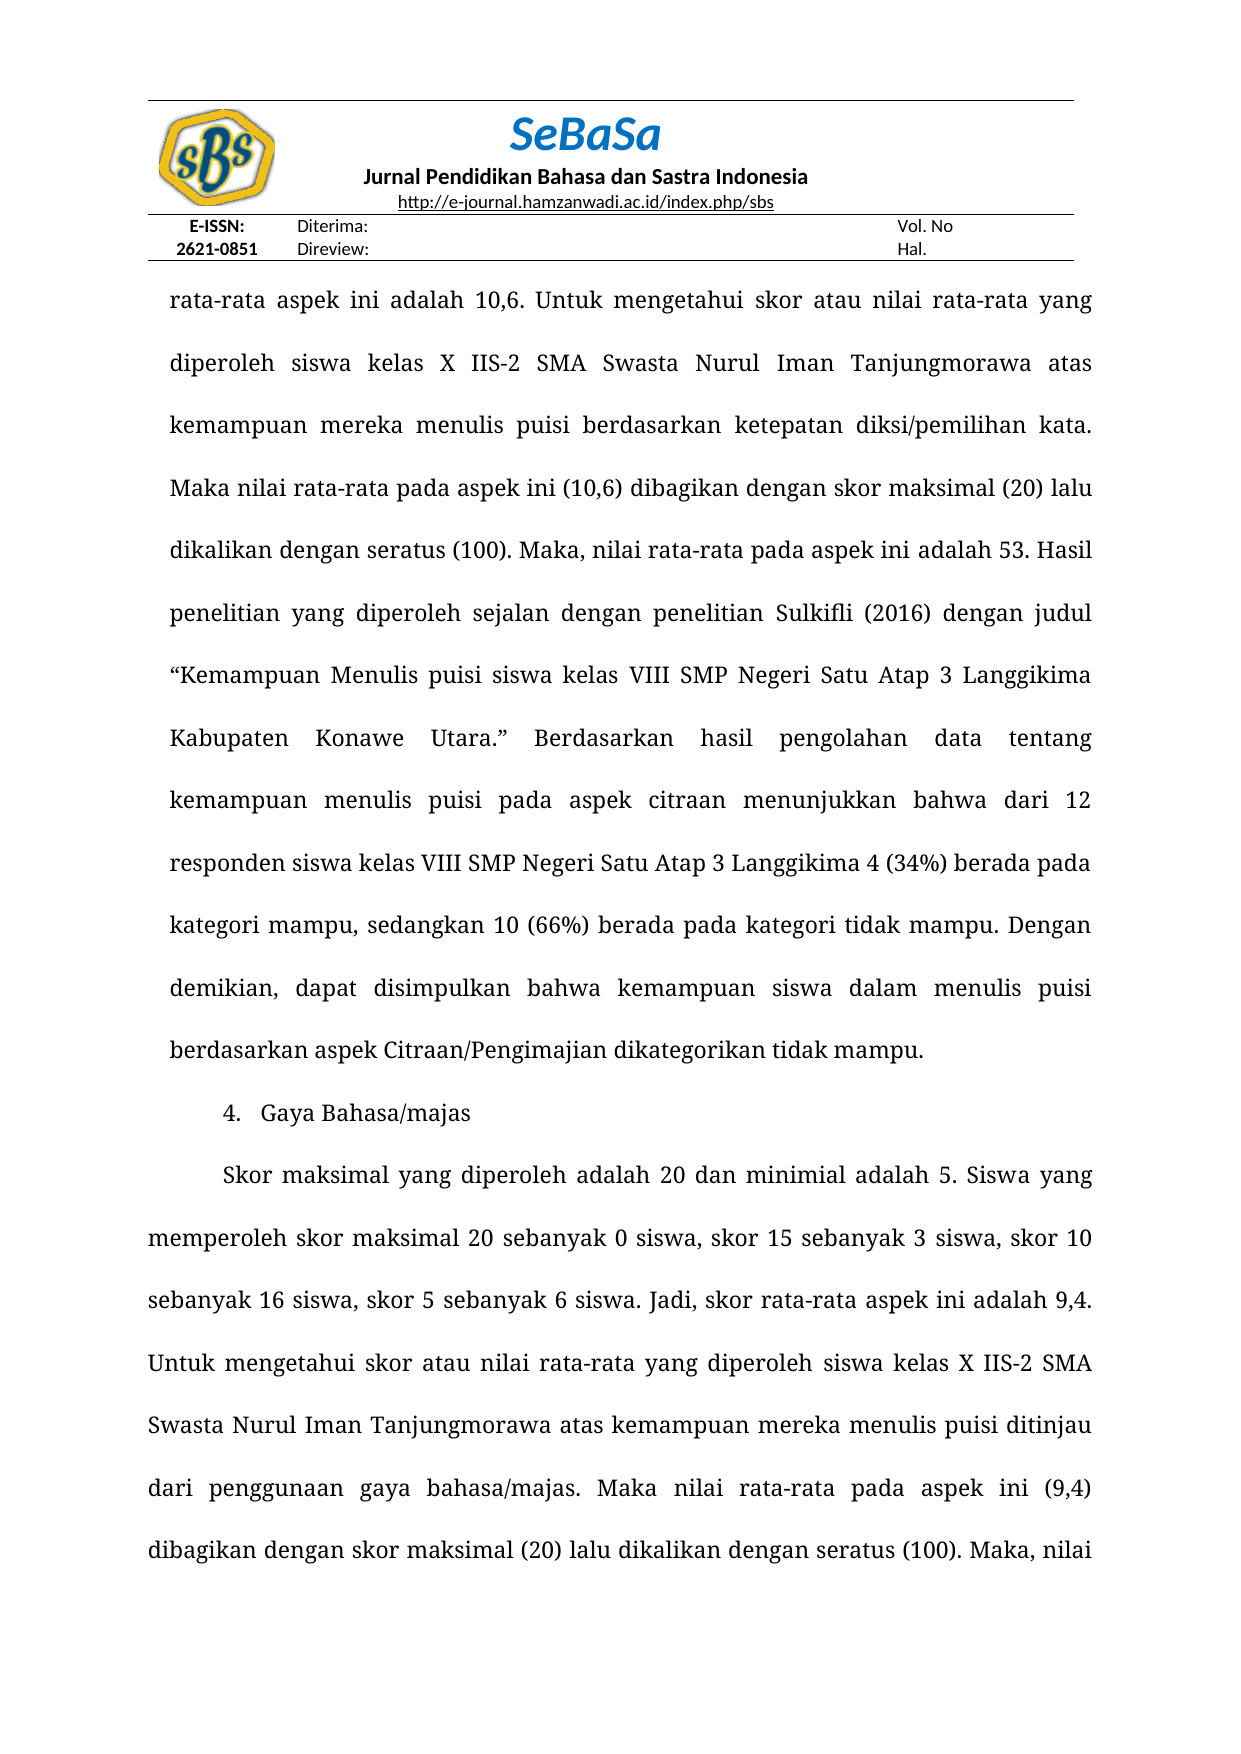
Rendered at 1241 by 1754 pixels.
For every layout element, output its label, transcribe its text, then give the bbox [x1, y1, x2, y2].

list Gaya Bahasa/majas [223, 1097, 1092, 1128]
picture [158, 109, 275, 206]
